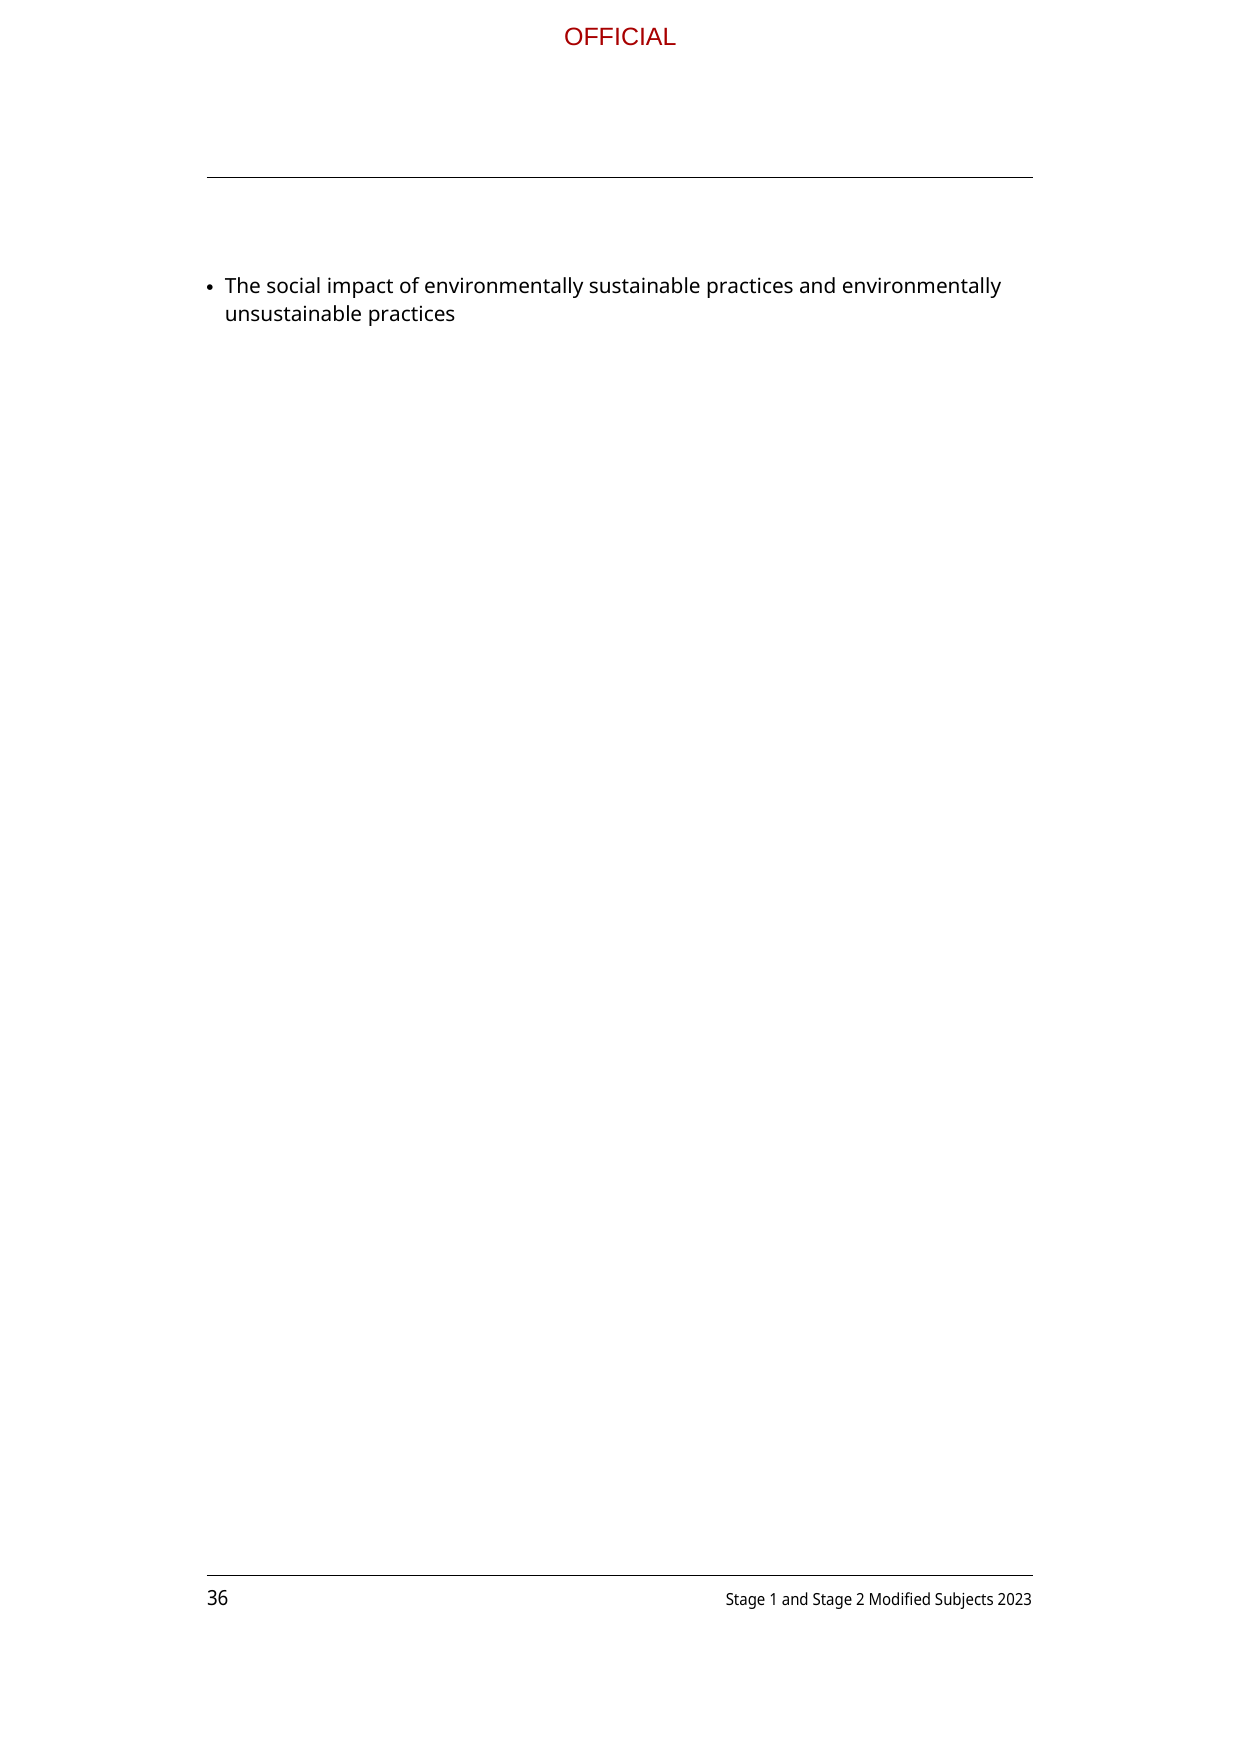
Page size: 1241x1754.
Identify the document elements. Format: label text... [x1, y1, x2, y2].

text The social impact of environmentally sustainable practices and environmentally unsustainable practices [207, 271, 1033, 328]
